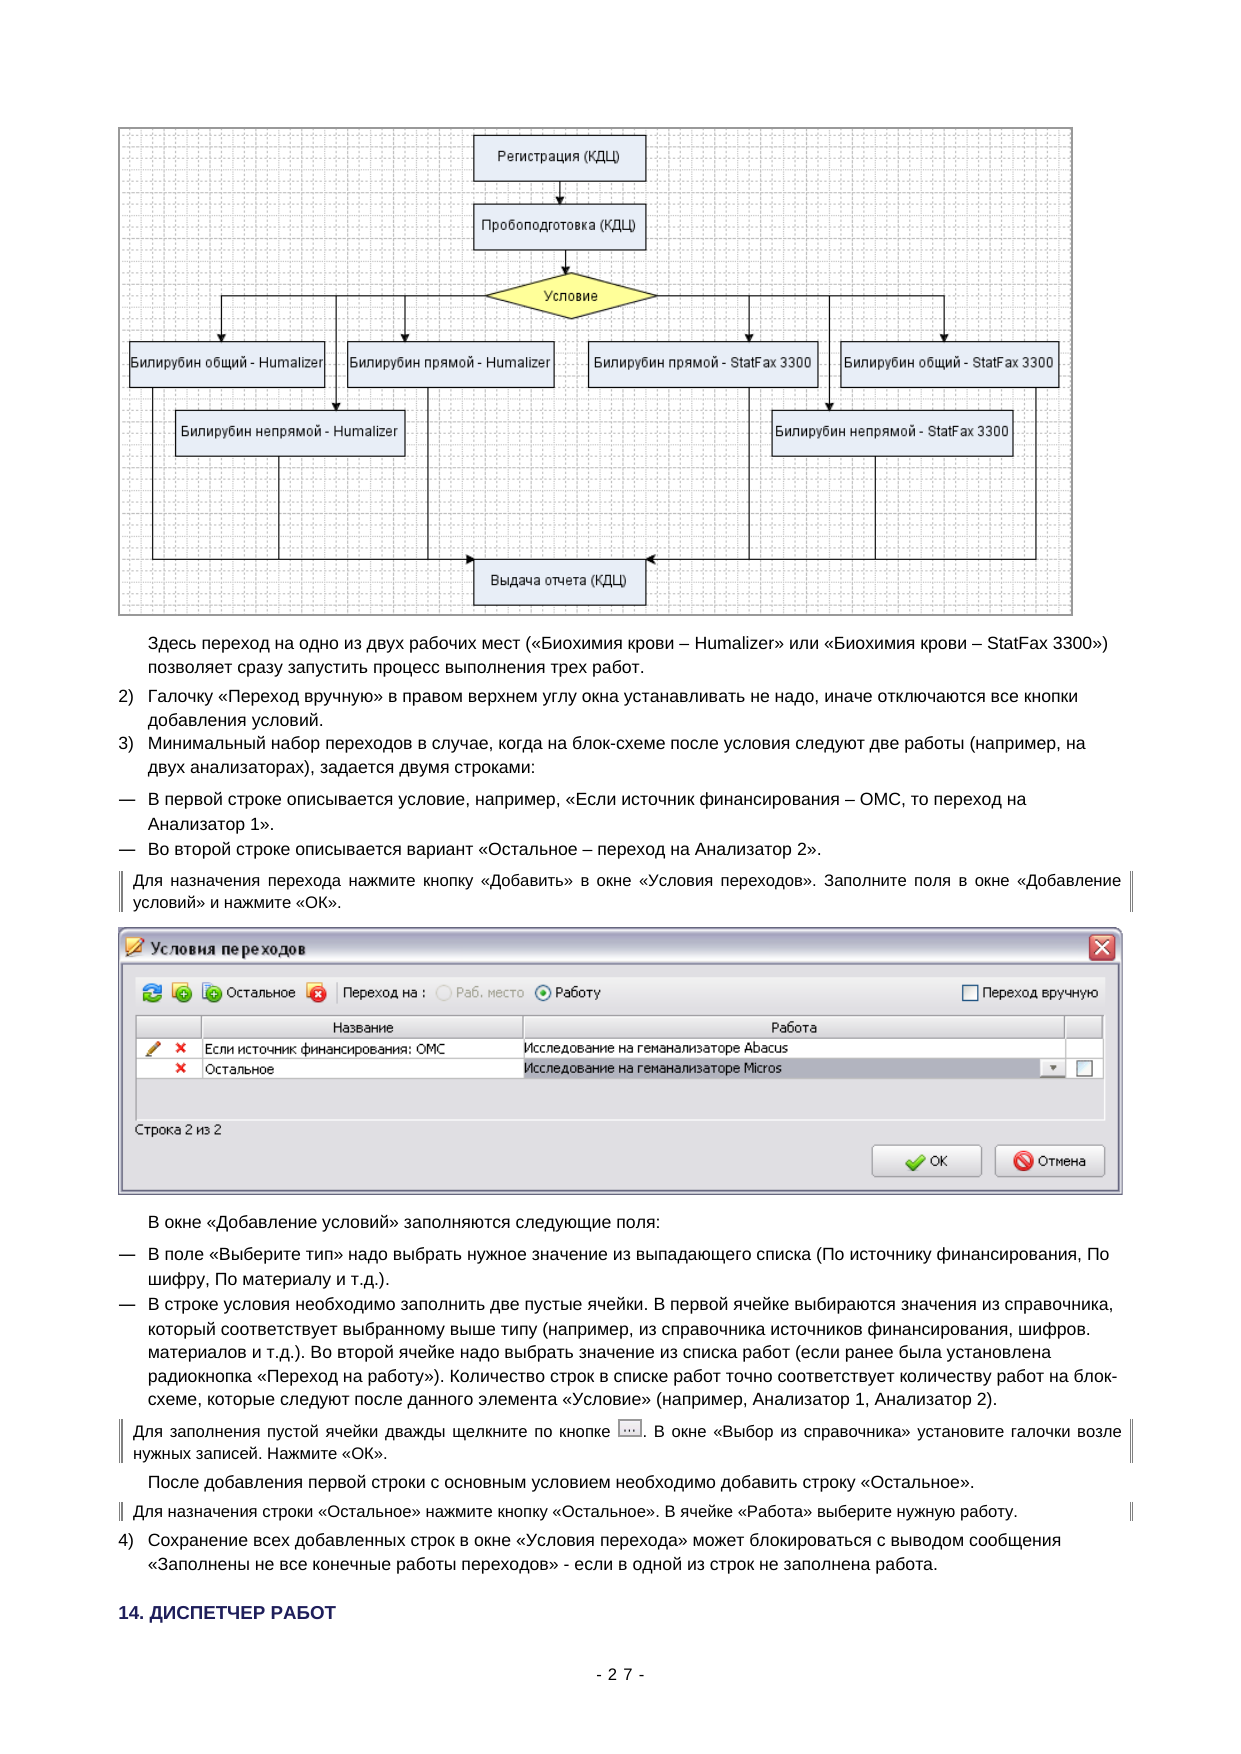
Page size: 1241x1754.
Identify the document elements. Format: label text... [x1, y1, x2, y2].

subtitle Диспетчер работ [118, 1602, 1122, 1623]
list Во второй строке описывается вариант «Остальное – переход на Анализатор 2». [118, 837, 1122, 861]
list Галочку «Переход вручную» в правом верхнем углу окна устанавливать не надо, иначе отключаются все кнопки добавления условий. [118, 686, 1122, 730]
text В окне «Добавление условий» заполняются следующие поля: [118, 1211, 1122, 1232]
list В поле «Выберите тип» надо выбрать нужное значение из выпадающего списка (По источнику финансирования, По шифру, По материалу и т.д.). [118, 1241, 1122, 1289]
picture [620, 1421, 640, 1435]
text После добавления первой строки с основным условием необходимо добавить строку «Остальное». [118, 1472, 1122, 1492]
text Здесь переход на одно из двух рабочих мест («Биохимия крови – Humalizer» или «Биохимия крови – StatFax 3300») позволяет сразу запустить процесс выполнения трех работ. [148, 633, 1122, 677]
list Сохранение всех добавленных строк в окне «Условия перехода» может блокироваться с выводом сообщения «Заполнены не все конечные работы переходов» - если в одной из строк не заполнена работа. [118, 1530, 1122, 1574]
text Для заполнения пустой ячейки дважды щелкните по кнопке . В окне «Выбор из справочника» установите галочки возле нужных записей. Нажмите «ОК». [123, 1419, 1130, 1463]
picture [120, 129, 1071, 614]
picture [118, 927, 1123, 1195]
list В строке условия необходимо заполнить две пустые ячейки. В первой ячейке выбираются значения из справочника, который соответствует выбранному выше типу (например, из справочника источников финансирования, шифров. материалов и т.д.). Во второй ячейке надо выбрать значение из списка работ (если ранее была установлена радиокнопка «Переход на работу»). Количество строк в списке работ точно соответствует количеству работ на блок-схеме, которые следуют после данного элемента «Условие» (например, Анализатор 1, Анализатор 2). [118, 1292, 1122, 1409]
list В первой строке описывается условие, например, «Если источник финансирования – ОМС, то переход на Анализатор 1». [118, 786, 1122, 834]
list Минимальный набор переходов в случае, когда на блок-схеме после условия следуют две работы (например, на двух анализаторах), задается двумя строками: [118, 733, 1122, 777]
text Для назначения перехода нажмите кнопку «Добавить» в окне «Условия переходов». Заполните поля в окне «Добавление условий» и нажмите «ОК». [123, 871, 1130, 912]
text Для назначения строки «Остальное» нажмите кнопку «Остальное». В ячейке «Работа» выберите нужную работу. [123, 1502, 1130, 1521]
